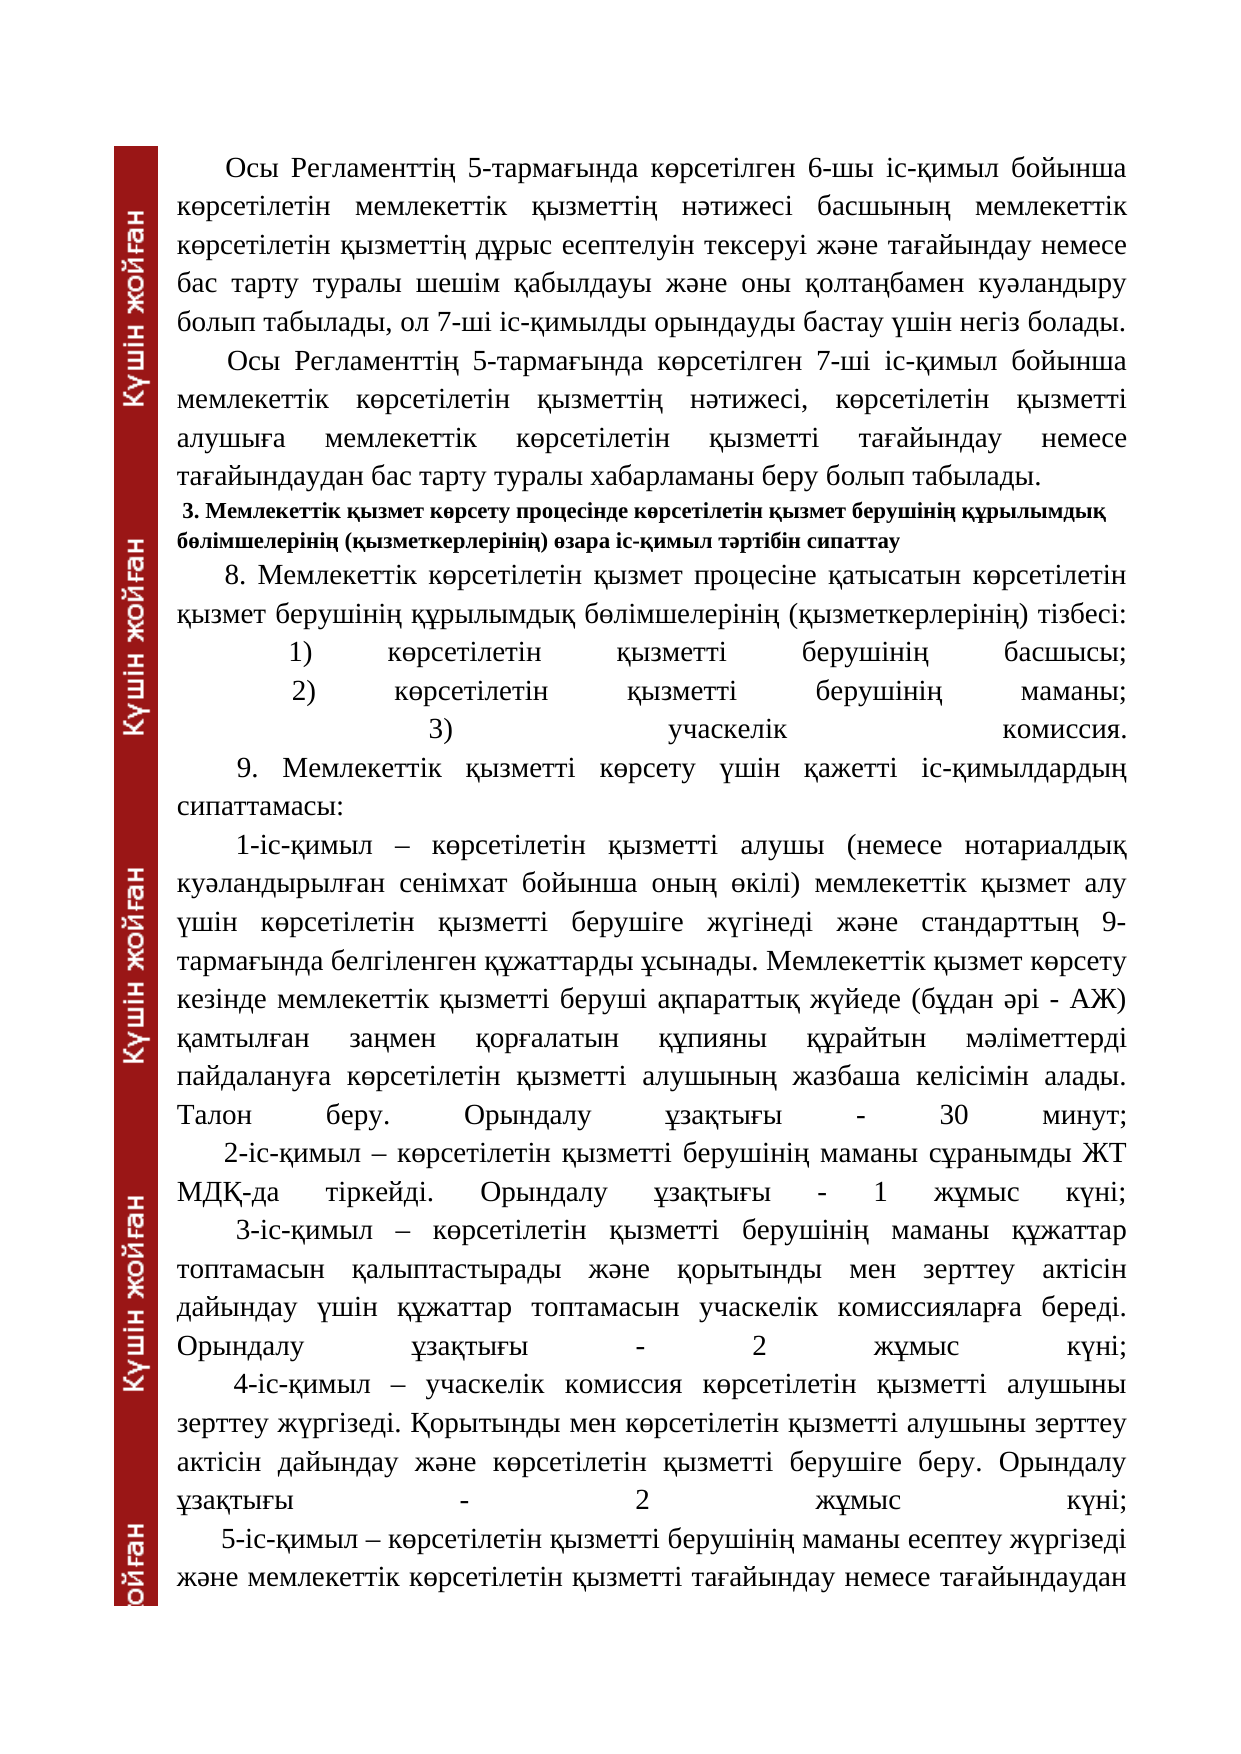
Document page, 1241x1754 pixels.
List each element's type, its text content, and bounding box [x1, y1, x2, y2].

picture [114, 492, 158, 497]
picture [114, 553, 158, 557]
picture [114, 1593, 158, 1606]
picture [114, 146, 158, 150]
text 3. Мемлекеттiк қызмет көрсету процесiнде көрсетiлетiн қызмет берушiнiң құрылымдық бөлiмшелерiнiң (қызметкерлерiнiң) өзара iс-қимыл тәртiбiн сипаттау [112, 497, 1128, 553]
